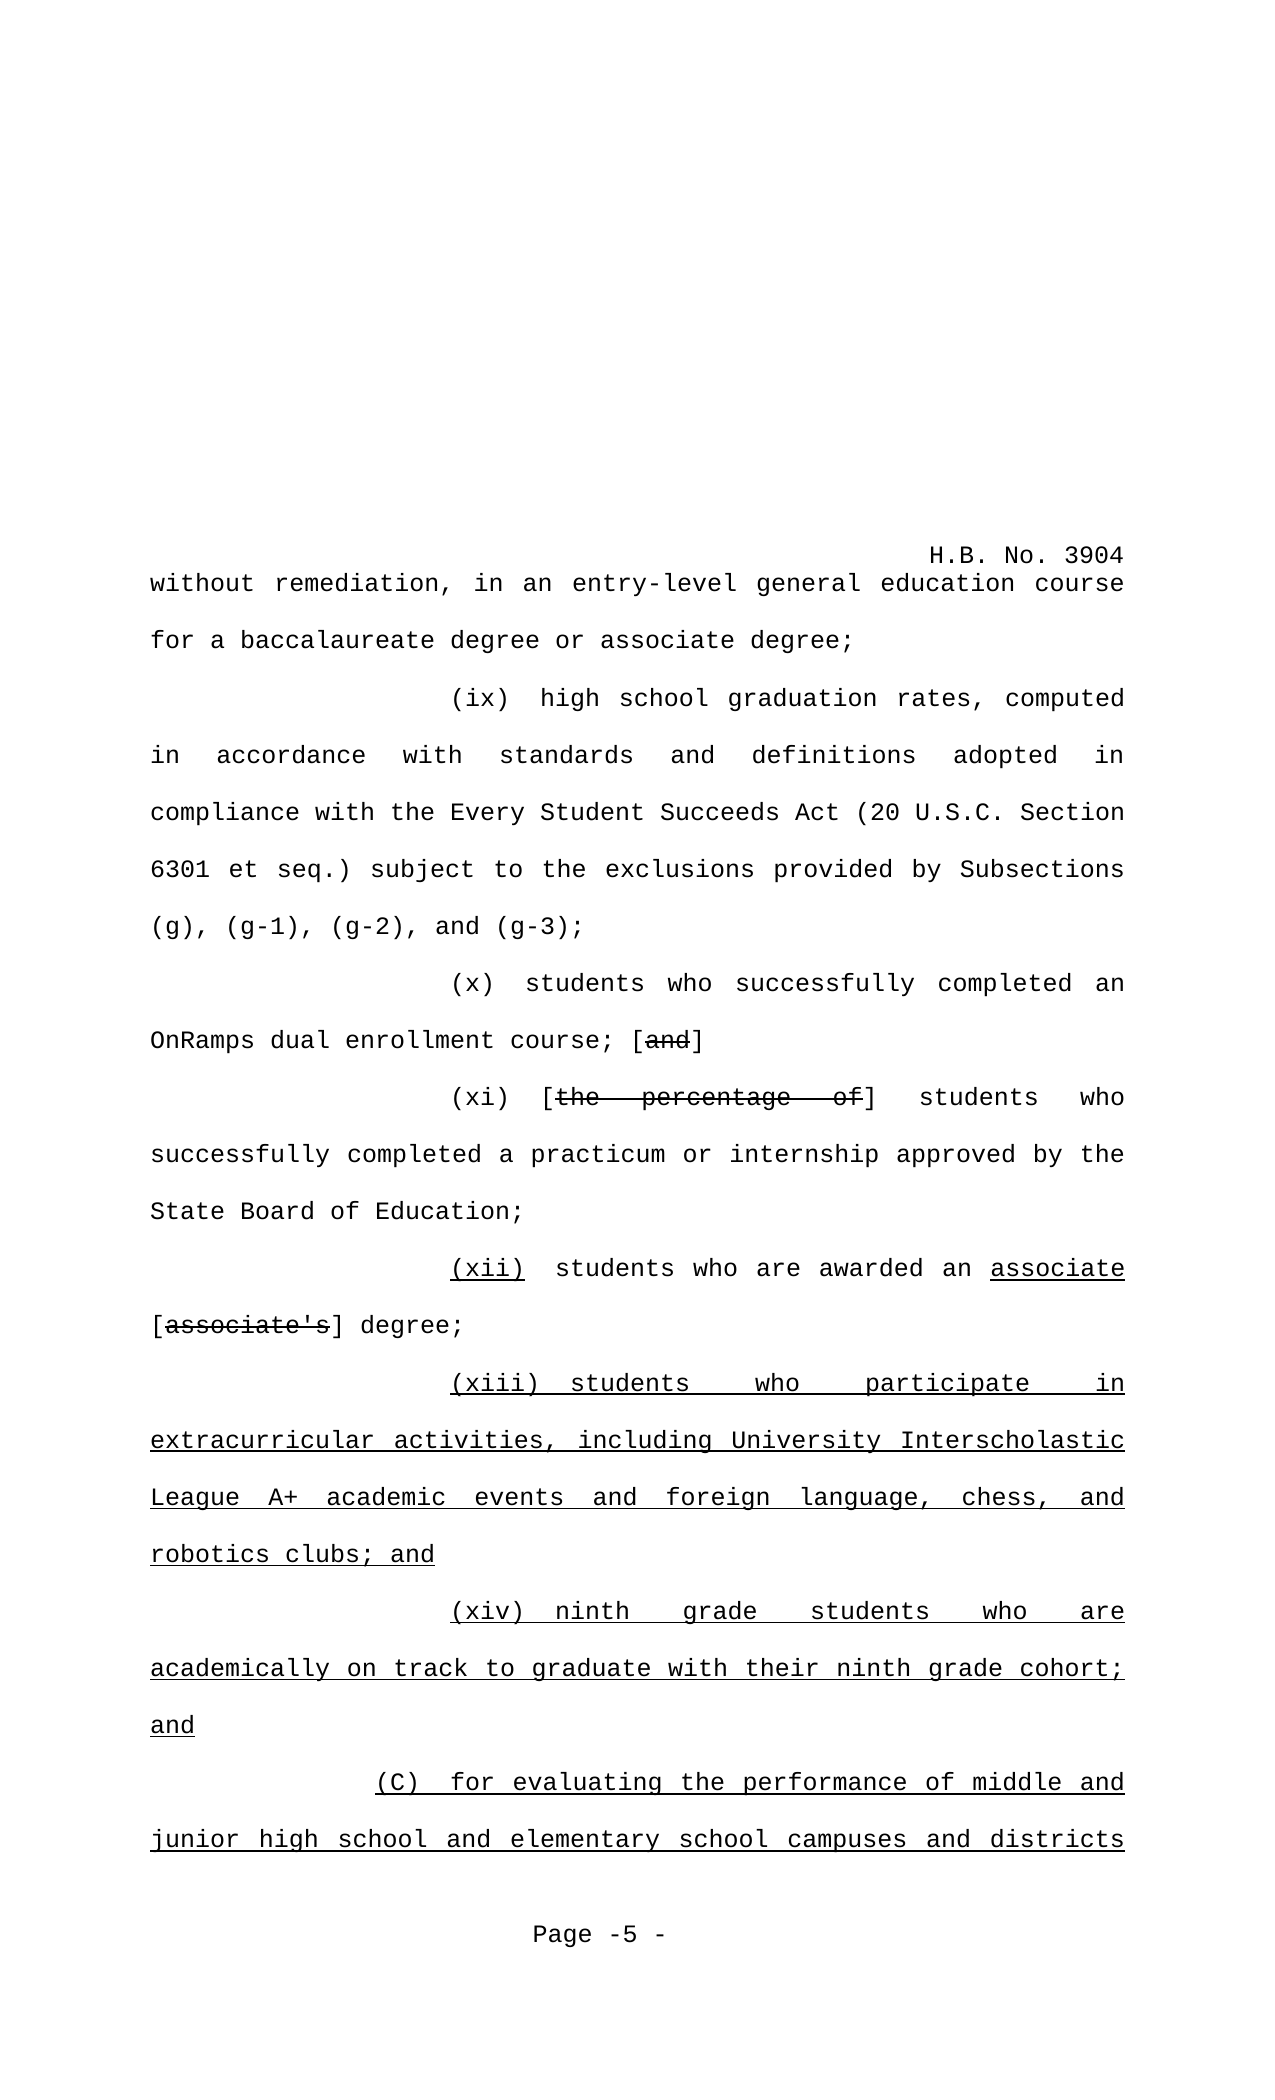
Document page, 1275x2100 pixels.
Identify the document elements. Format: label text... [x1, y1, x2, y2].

text (x) students who successfully completed an OnRamps dual enrollment course; [and] [150, 970, 1125, 1056]
text (xiv) ninth grade students who are academically on track to graduate with their ninth grade cohort; and [150, 1680, 1125, 1741]
text (xiii) students who participate in extracurricular activities, including University Interscholastic League A+ academic events and foreign language, chess, and robotics clubs; and [150, 1370, 1125, 1450]
text (xii) students who are awarded an associate [associate's] degree; [150, 1256, 1125, 1341]
text (xi) [the percentage of] students who successfully completed a practicum or internship approved by the State Board of Education; [150, 1084, 1125, 1227]
text (xiii) students who participate in extracurricular activities, including University Interscholastic League A+ academic events and foreign language, chess, and robotics clubs; and [150, 1509, 1125, 1570]
text (ix) high school graduation rates, computed in accordance with standards and definitions adopted in compliance with the Every Student Succeeds Act (20 U.S.C. Section 6301 et seq.) subject to the exclusions provided by Subsections (g), (g-1), (g-2), and (g-3); [150, 685, 1125, 942]
text (xiii) students who participate in extracurricular activities, including University Interscholastic League A+ academic events and foreign language, chess, and robotics clubs; and [150, 1452, 1125, 1508]
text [150, 571, 1125, 656]
text (xiv) ninth grade students who are academically on track to graduate with their ninth grade cohort; and [150, 1598, 1125, 1679]
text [150, 1769, 1125, 1850]
